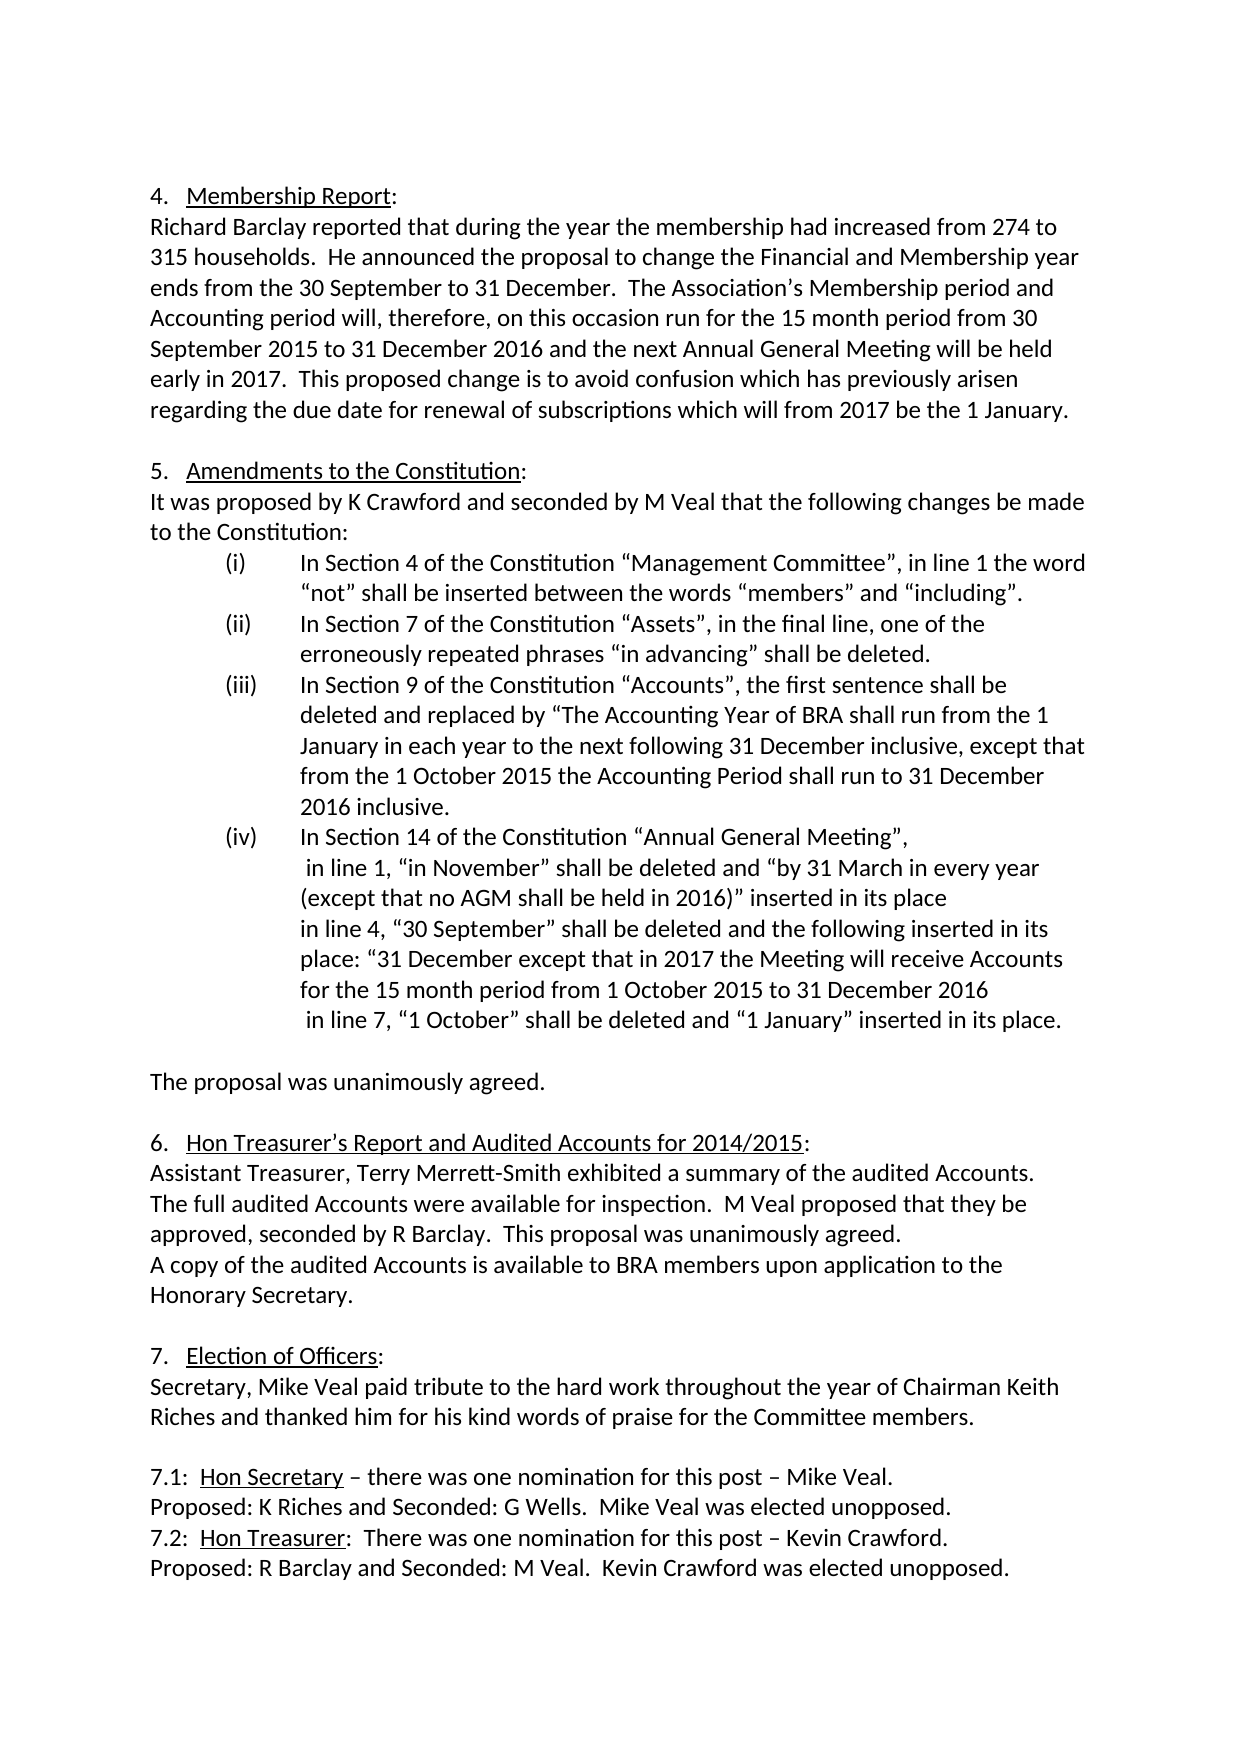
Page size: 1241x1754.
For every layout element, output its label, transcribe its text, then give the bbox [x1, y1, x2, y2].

text The full audited Accounts were available for inspection. M Veal proposed that they be approved, seconded by R Barclay. This proposal was unanimously agreed. [150, 1188, 1090, 1249]
text Proposed: R Barclay and Seconded: M Veal. Kevin Crawford was elected unopposed. [150, 1552, 1090, 1583]
text The proposal was unanimously agreed. [150, 1066, 1090, 1096]
text A copy of the audited Accounts is available to BRA members upon application to the Honorary Secretary. [150, 1249, 1090, 1310]
text Proposed: K Riches and Seconded: G Wells. Mike Veal was elected unopposed. [150, 1491, 1090, 1522]
text 7.2: Hon Treasurer: There was one nomination for this post – Kevin Crawford. [150, 1522, 1090, 1552]
text 4. Membership Report: [150, 181, 1090, 211]
list In Section 4 of the Constitution “Management Committee”, in line 1 the word “not” shall be inserted between the words “members” and “including”. [225, 547, 1090, 608]
list In Section 7 of the Constitution “Assets”, in the final line, one of the erroneously repeated phrases “in advancing” shall be deleted. [225, 608, 1090, 669]
text Richard Barclay reported that during the year the membership had increased from 274 to 315 households. He announced the proposal to change the Financial and Membership year ends from the 30 September to 31 December. The Association’s Membership period and Accounting period will, therefore, on this occasion run for the 15 month period from 30 September 2015 to 31 December 2016 and the next Annual General Meeting will be held early in 2017. This proposed change is to avoid confusion which has previously arisen regarding the due date for renewal of subscriptions which will from 2017 be the 1 January. [150, 211, 1090, 425]
text 5. Amendments to the Constitution: [150, 455, 1090, 486]
text Secretary, Mike Veal paid tribute to the hard work throughout the year of Chairman Keith Riches and thanked him for his kind words of praise for the Committee members. [150, 1371, 1090, 1432]
list In Section 14 of the Constitution “Annual General Meeting”, [225, 821, 1090, 852]
list In Section 9 of the Constitution “Accounts”, the first sentence shall be deleted and replaced by “The Accounting Year of BRA shall run from the 1 January in each year to the next following 31 December inclusive, except that from the 1 October 2015 the Accounting Period shall run to 31 December 2016 inclusive. [225, 669, 1090, 821]
text Assistant Treasurer, Terry Merrett-Smith exhibited a summary of the audited Accounts. [150, 1157, 1090, 1188]
text 7.1: Hon Secretary – there was one nomination for this post – Mike Veal. [150, 1461, 1090, 1491]
text 7. Election of Officers: [150, 1340, 1090, 1371]
text It was proposed by K Crawford and seconded by M Veal that the following changes be made to the Constitution: [150, 486, 1090, 547]
text 6. Hon Treasurer’s Report and Audited Accounts for 2014/2015: [150, 1127, 1090, 1157]
text in line 1, “in November” shall be deleted and “by 31 March in every year (except that no AGM shall be held in 2016)” inserted in its place [300, 852, 1090, 913]
text in line 7, “1 October” shall be deleted and “1 January” inserted in its place. [300, 1004, 1090, 1035]
text in line 4, “30 September” shall be deleted and the following inserted in its place: “31 December except that in 2017 the Meeting will receive Accounts for the 15 month period from 1 October 2015 to 31 December 2016 [300, 913, 1090, 1004]
